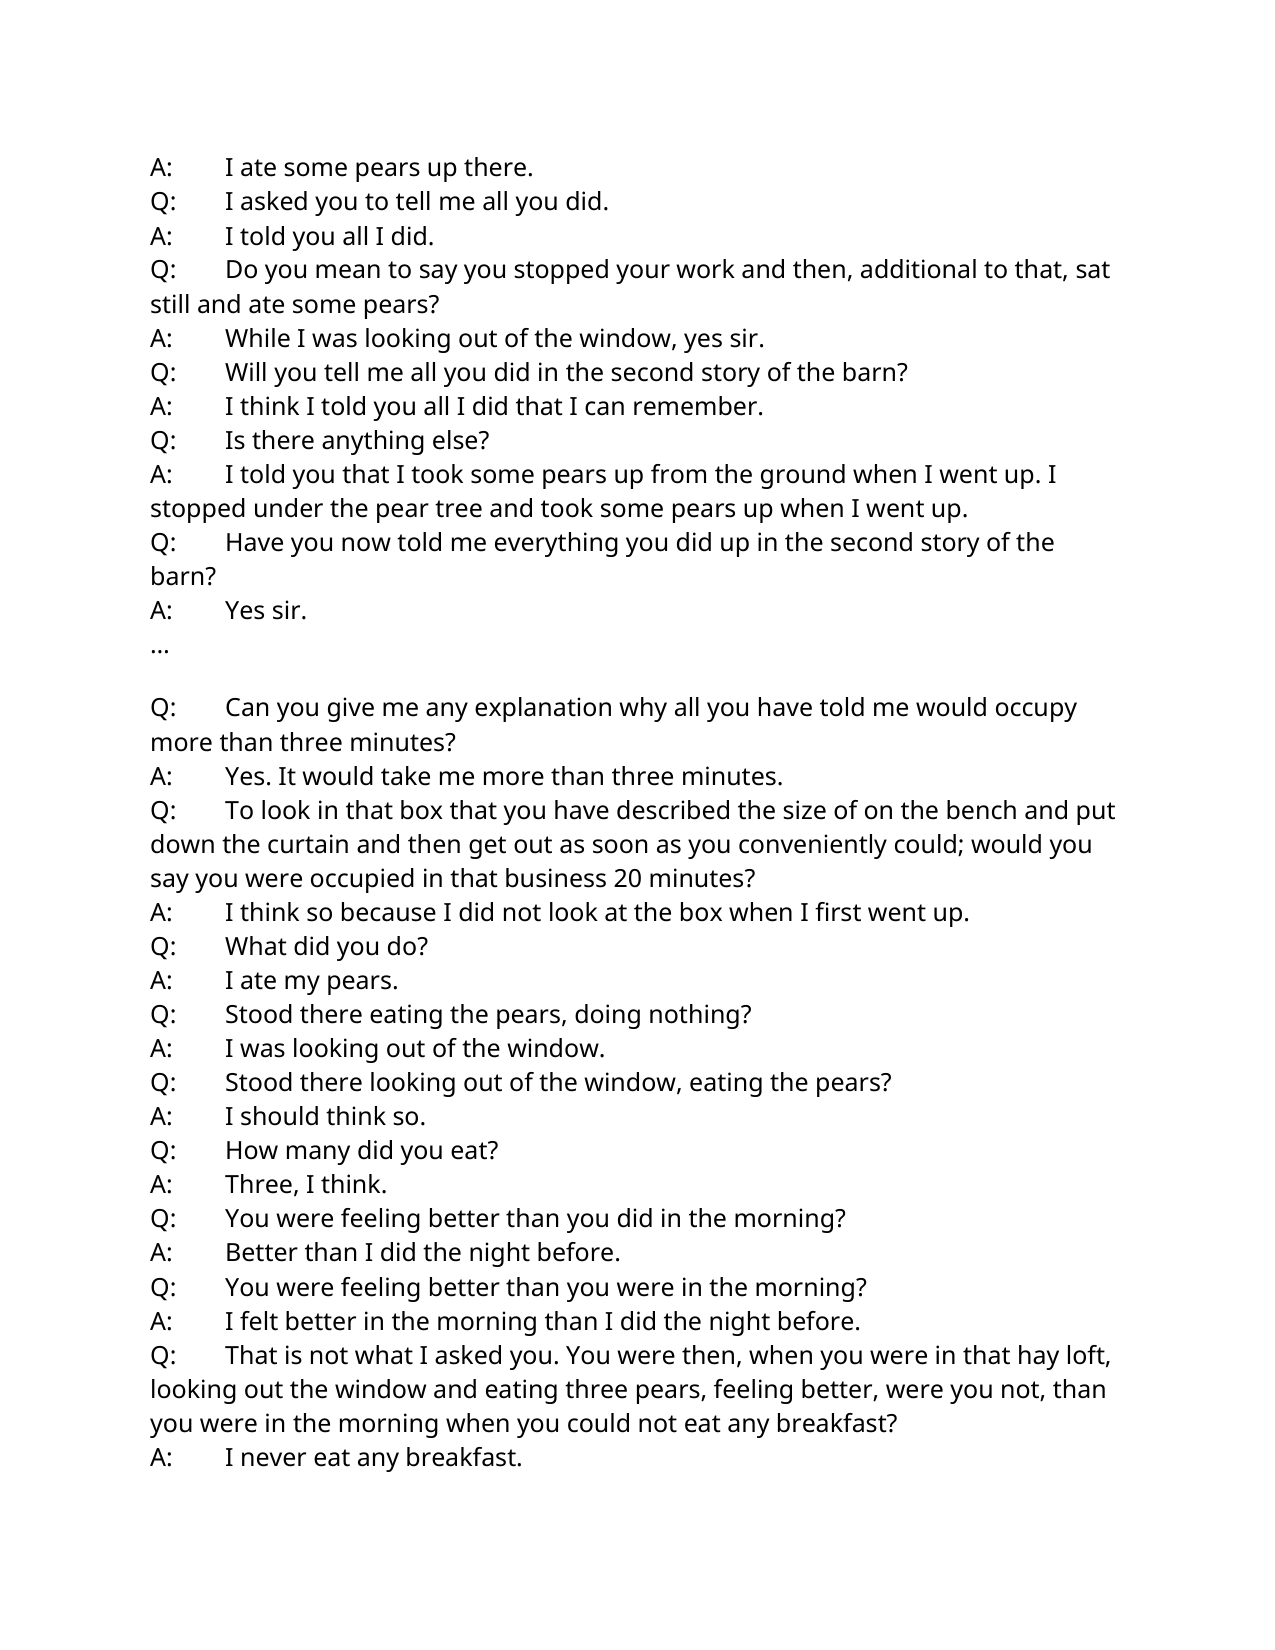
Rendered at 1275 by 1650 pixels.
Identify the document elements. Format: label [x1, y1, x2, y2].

text [150, 690, 1125, 1473]
text [150, 150, 1125, 661]
